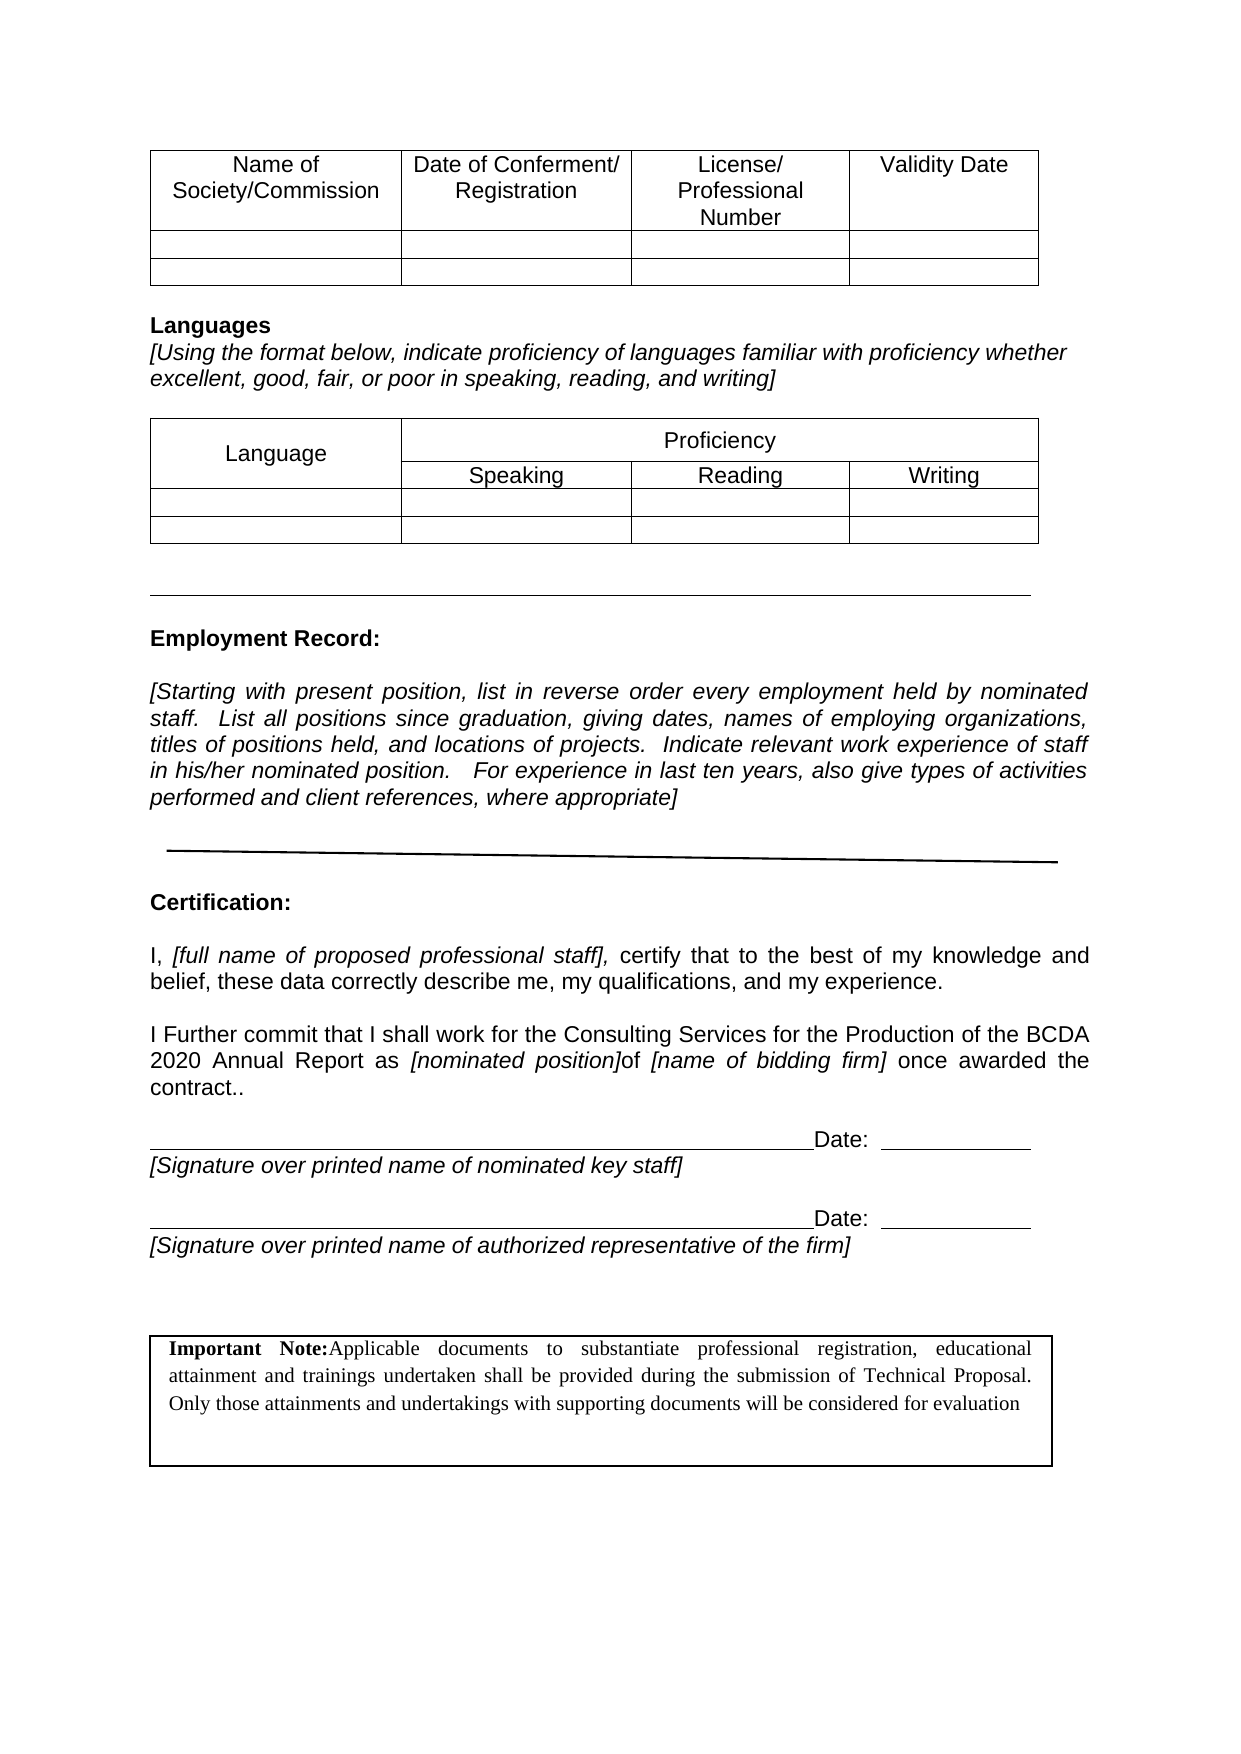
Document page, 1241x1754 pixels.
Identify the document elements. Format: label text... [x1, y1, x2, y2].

table_cell [151, 231, 401, 257]
table_header Name of Society/Commission [151, 151, 401, 230]
table_cell [402, 489, 631, 516]
text [Signature over printed name of nominated key staff] [150, 1152, 1090, 1179]
table_header License/Professional Number [632, 151, 849, 230]
table_cell [402, 231, 631, 257]
text Date: [150, 1126, 1090, 1152]
table_cell [850, 489, 1038, 516]
table_header Date of Conferment/ Registration [402, 151, 631, 230]
text [Using the format below, indicate proficiency of languages familiar with proficiency whether excellent, good, fair, or poor in speaking, reading, and writing] [150, 339, 1090, 391]
table_cell [632, 259, 849, 285]
table_cell [632, 517, 849, 543]
table_cell [850, 231, 1038, 257]
text Languages [150, 312, 1090, 339]
table_header Validity Date [850, 151, 1038, 230]
table_cell Speaking [402, 462, 631, 488]
table_cell [402, 259, 631, 285]
table_cell [632, 231, 849, 257]
table_cell Writing [850, 462, 1038, 488]
table_cell [402, 517, 631, 543]
table_header Language [151, 419, 401, 488]
text I, [full name of proposed professional staff], certify that to the best of my knowledge and belief, these data correctly describe me, my qualifications, and my experience. [150, 942, 1090, 994]
text Employment Record: [150, 625, 1090, 652]
table_cell [850, 517, 1038, 543]
text Certification: [150, 889, 1090, 915]
text Date: [150, 1205, 1090, 1232]
text [Signature over printed name of authorized representative of the firm] [150, 1232, 1090, 1258]
text [Starting with present position, list in reverse order every employment held by nominated staff. List all positions since graduation, giving dates, names of employing organizations, titles of positions held, and locations of projects. Indicate relevant work experience of staff in his/her nominated position. For experience in last ten years, also give types of activities performed and client references, where appropriate] [150, 678, 1090, 810]
table_cell [151, 489, 401, 516]
table_cell Reading [632, 462, 849, 488]
table_cell [151, 517, 401, 543]
table_cell [151, 259, 401, 285]
table_cell [632, 489, 849, 516]
text I Further commit that I shall work for the Consulting Services for the Production of the BCDA 2020 Annual Report as [nominated position]of [name of bidding firm] once awarded the contract.. [150, 1021, 1090, 1100]
table_cell [850, 259, 1038, 285]
table_header Proficiency [402, 419, 1038, 461]
